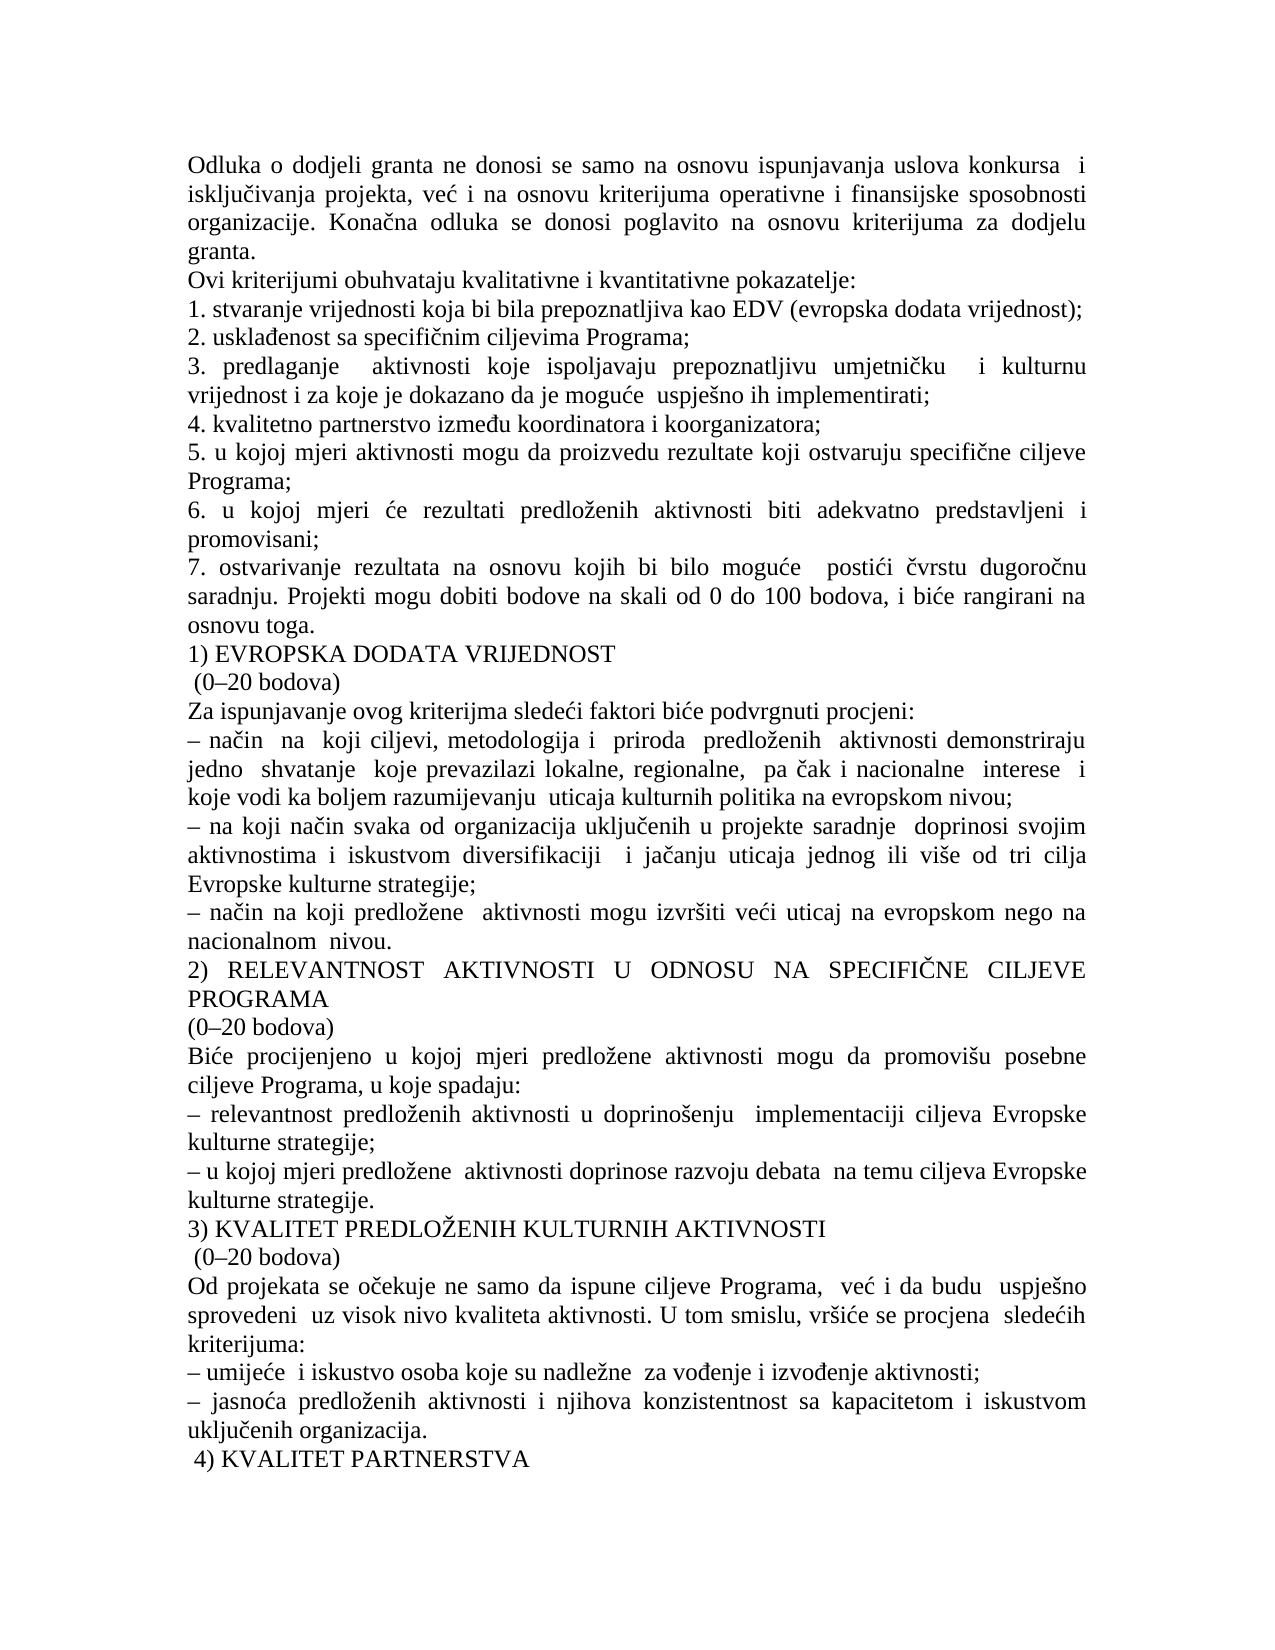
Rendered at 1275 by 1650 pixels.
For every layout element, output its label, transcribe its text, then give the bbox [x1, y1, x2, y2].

text 5. u kojoj mjeri aktivnosti mogu da proizvedu rezultate koji ostvaruju specifične ciljeve Programa; [187, 437, 1087, 495]
text – način na koji ciljevi, metodologija i priroda predloženih aktivnosti demonstriraju jedno shvatanje koje prevazilazi lokalne, regionalne, pa čak i nacionalne interese i koje vodi ka boljem razumijevanju uticaja kulturnih politika na evropskom nivou; [187, 725, 1087, 811]
text – u kojoj mjeri predložene aktivnosti doprinose razvoju debata na temu ciljeva Evropske kulturne strategije. [187, 1156, 1087, 1214]
text – relevantnost predloženih aktivnosti u doprinošenju implementaciji ciljeva Evropske kulturne strategije; [187, 1099, 1087, 1156]
text 3. predlaganje aktivnosti koje ispoljavaju prepoznatljivu umjetničku i kulturnu vrijednost i za koje je dokazano da je moguće uspješno ih implementirati; [187, 351, 1087, 409]
text – jasnoća predloženih aktivnosti i njihova konzistentnost sa kapacitetom i iskustvom uključenih organizacija. [187, 1386, 1087, 1444]
text 1) EVROPSKA DODATA VRIJEDNOST [187, 639, 1087, 667]
text (0–20 bodova) [187, 1012, 1087, 1041]
text – način na koji predložene aktivnosti mogu izvršiti veći uticaj na evropskom nego na nacionalnom nivou. [187, 897, 1087, 955]
text (0–20 bodova) [187, 1242, 1087, 1271]
text – na koji način svaka od organizacija uključenih u projekte saradnje doprinosi svojim aktivnostima i iskustvom diversifikaciji i jačanju uticaja jednog ili više od tri cilja Evropske kulturne strategije; [187, 811, 1087, 897]
text Biće procijenjeno u kojoj mjeri predložene aktivnosti mogu da promovišu posebne ciljeve Programa, u koje spadaju: [187, 1041, 1087, 1099]
text Od projekata se očekuje ne samo da ispune ciljeve Programa, već i da budu uspješno sprovedeni uz visok nivo kvaliteta aktivnosti. U tom smislu, vršiće se procjena sledećih kriterijuma: [187, 1271, 1087, 1357]
text 4. kvalitetno partnerstvo između koordinatora i koorganizatora; [187, 409, 1087, 437]
text Za ispunjavanje ovog kriterijma sledeći faktori biće podvrgnuti procjeni: [187, 696, 1087, 725]
text 7. ostvarivanje rezultata na osnovu kojih bi bilo moguće postići čvrstu dugoročnu saradnju. Projekti mogu dobiti bodove na skali od 0 do 100 bodova, i biće rangirani na osnovu toga. [187, 552, 1087, 639]
text 4) KVALITET PARTNERSTVA [187, 1444, 1087, 1472]
text 3) KVALITET PREDLOŽENIH KULTURNIH AKTIVNOSTI [187, 1214, 1087, 1242]
text Odluka o dodjeli granta ne donosi se samo na osnovu ispunjavanja uslova konkursa i isključivanja projekta, već i na osnovu kriterijuma operativne i finansijske sposobnosti organizacije. Konačna odluka se donosi poglavito na osnovu kriterijuma za dodjelu granta. [187, 150, 1087, 265]
text (0–20 bodova) [187, 667, 1087, 696]
text Ovi kriterijumi obuhvataju kvalitativne i kvantitativne pokazatelje: [187, 265, 1087, 294]
text 2. usklađenost sa specifičnim ciljevima Programa; [187, 322, 1087, 351]
text 2) RELEVANTNOST AKTIVNOSTI U ODNOSU NA SPECIFIČNE CILJEVE PROGRAMA [187, 955, 1087, 1012]
text – umijeće i iskustvo osoba koje su nadležne za vođenje i izvođenje aktivnosti; [187, 1357, 1087, 1386]
text 6. u kojoj mjeri će rezultati predloženih aktivnosti biti adekvatno predstavljeni i promovisani; [187, 495, 1087, 552]
text 1. stvaranje vrijednosti koja bi bila prepoznatljiva kao EDV (evropska dodata vrijednost); [187, 294, 1087, 322]
